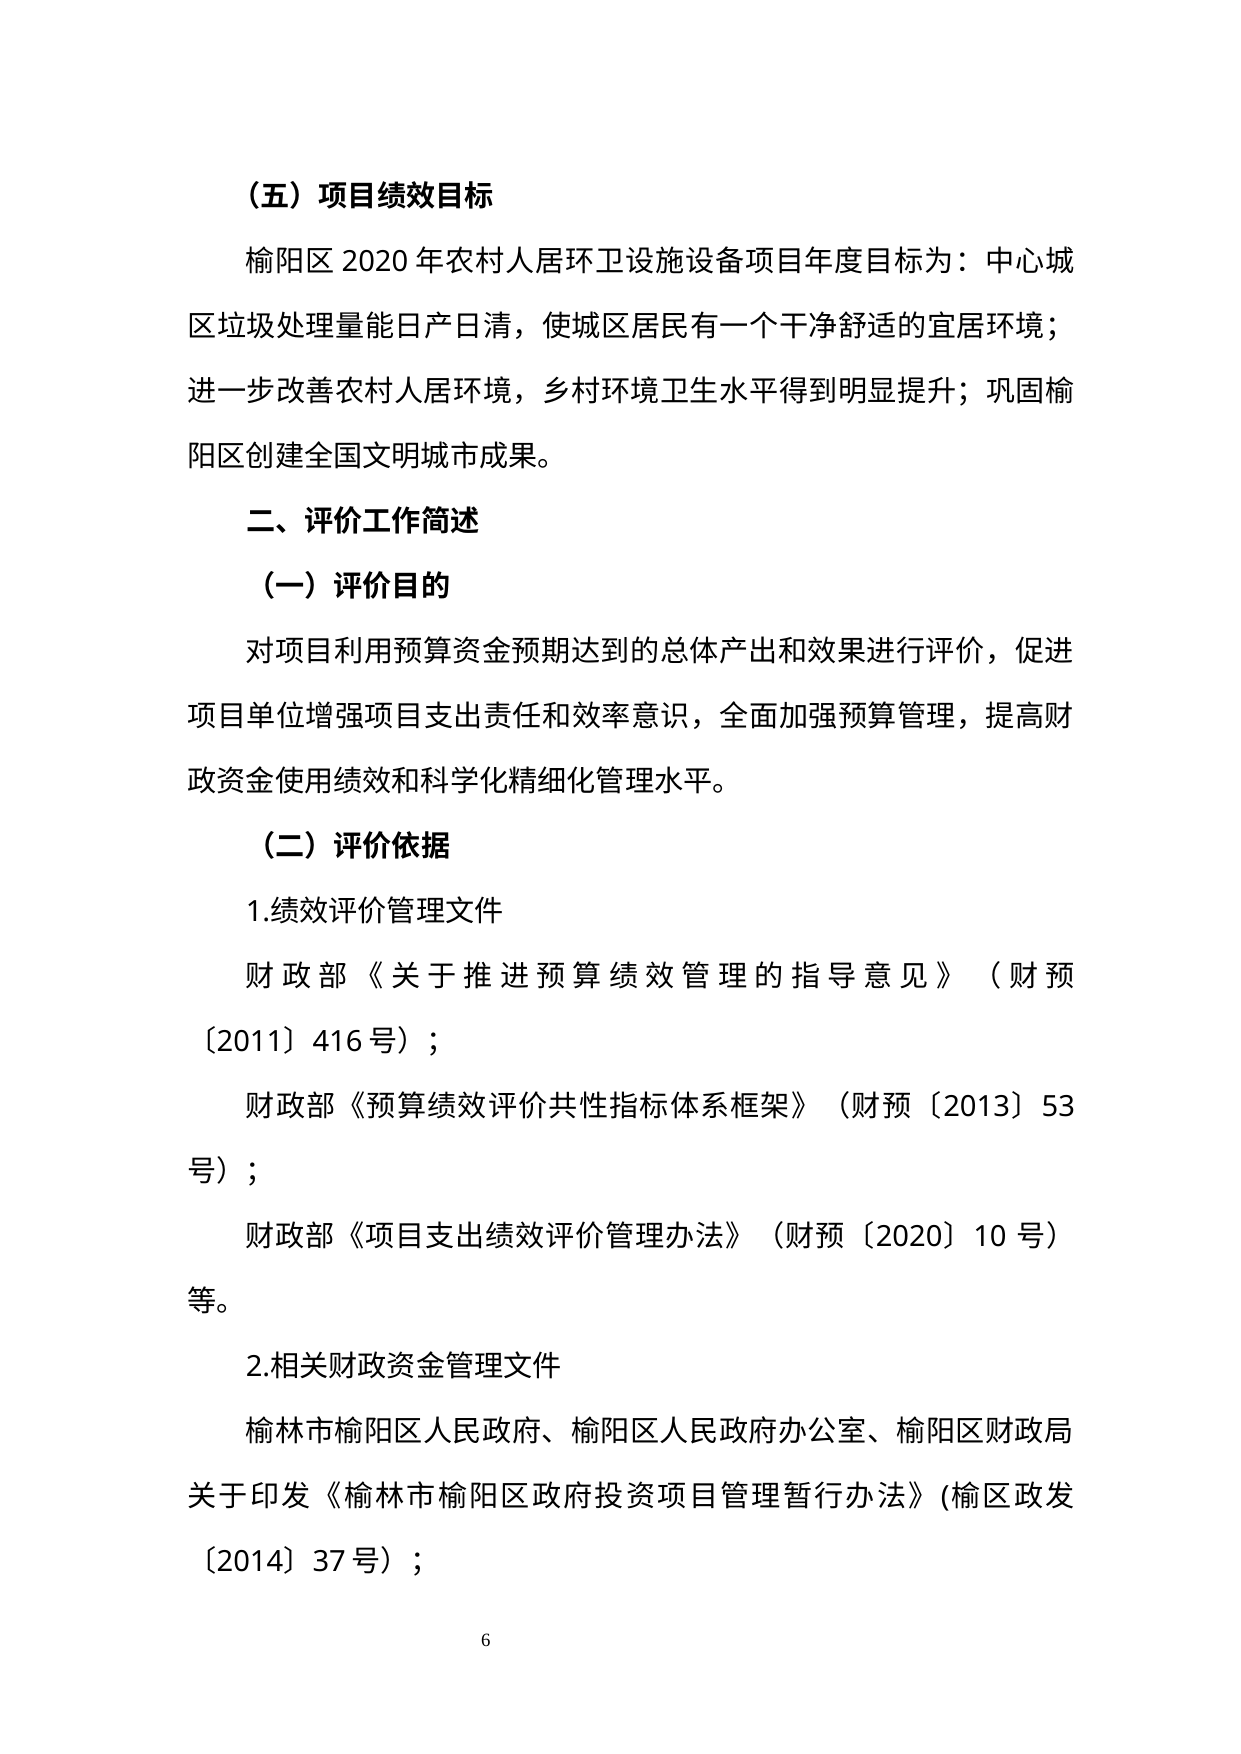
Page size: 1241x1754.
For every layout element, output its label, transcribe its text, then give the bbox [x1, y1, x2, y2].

text 榆林市榆阳区人民政府、榆阳区人民政府办公室、榆阳区财政局关于印发《榆林市榆阳区政府投资项目管理暂行办法》(榆区政发〔2014〕37号）； [187, 1396, 1075, 1591]
text 财政部《项目支出绩效评价管理办法》（财预〔2020〕10 号）等。 [187, 1201, 1075, 1331]
text 对项目利用预算资金预期达到的总体产出和效果进行评价，促进项目单位增强项目支出责任和效率意识，全面加强预算管理，提高财政资金使用绩效和科学化精细化管理水平。 [187, 616, 1075, 811]
text 榆阳区2020年农村人居环卫设施设备项目年度目标为：中心城区垃圾处理量能日产日清，使城区居民有一个干净舒适的宜居环境；进一步改善农村人居环境，乡村环境卫生水平得到明显提升；巩固榆阳区创建全国文明城市成果。 [187, 226, 1075, 486]
text 二、评价工作简述 [187, 486, 1075, 551]
text 1.绩效评价管理文件 [187, 876, 1075, 941]
text （一）评价目的 [187, 551, 1075, 616]
text （二）评价依据 [187, 811, 1075, 876]
text 财政部《预算绩效评价共性指标体系框架》（财预〔2013〕53号）； [187, 1071, 1075, 1201]
text 财政部《关于推进预算绩效管理的指导意见》（财预〔2011〕416号）； [187, 941, 1075, 1071]
text 2.相关财政资金管理文件 [187, 1331, 1075, 1396]
text （五）项目绩效目标 [231, 161, 1075, 226]
